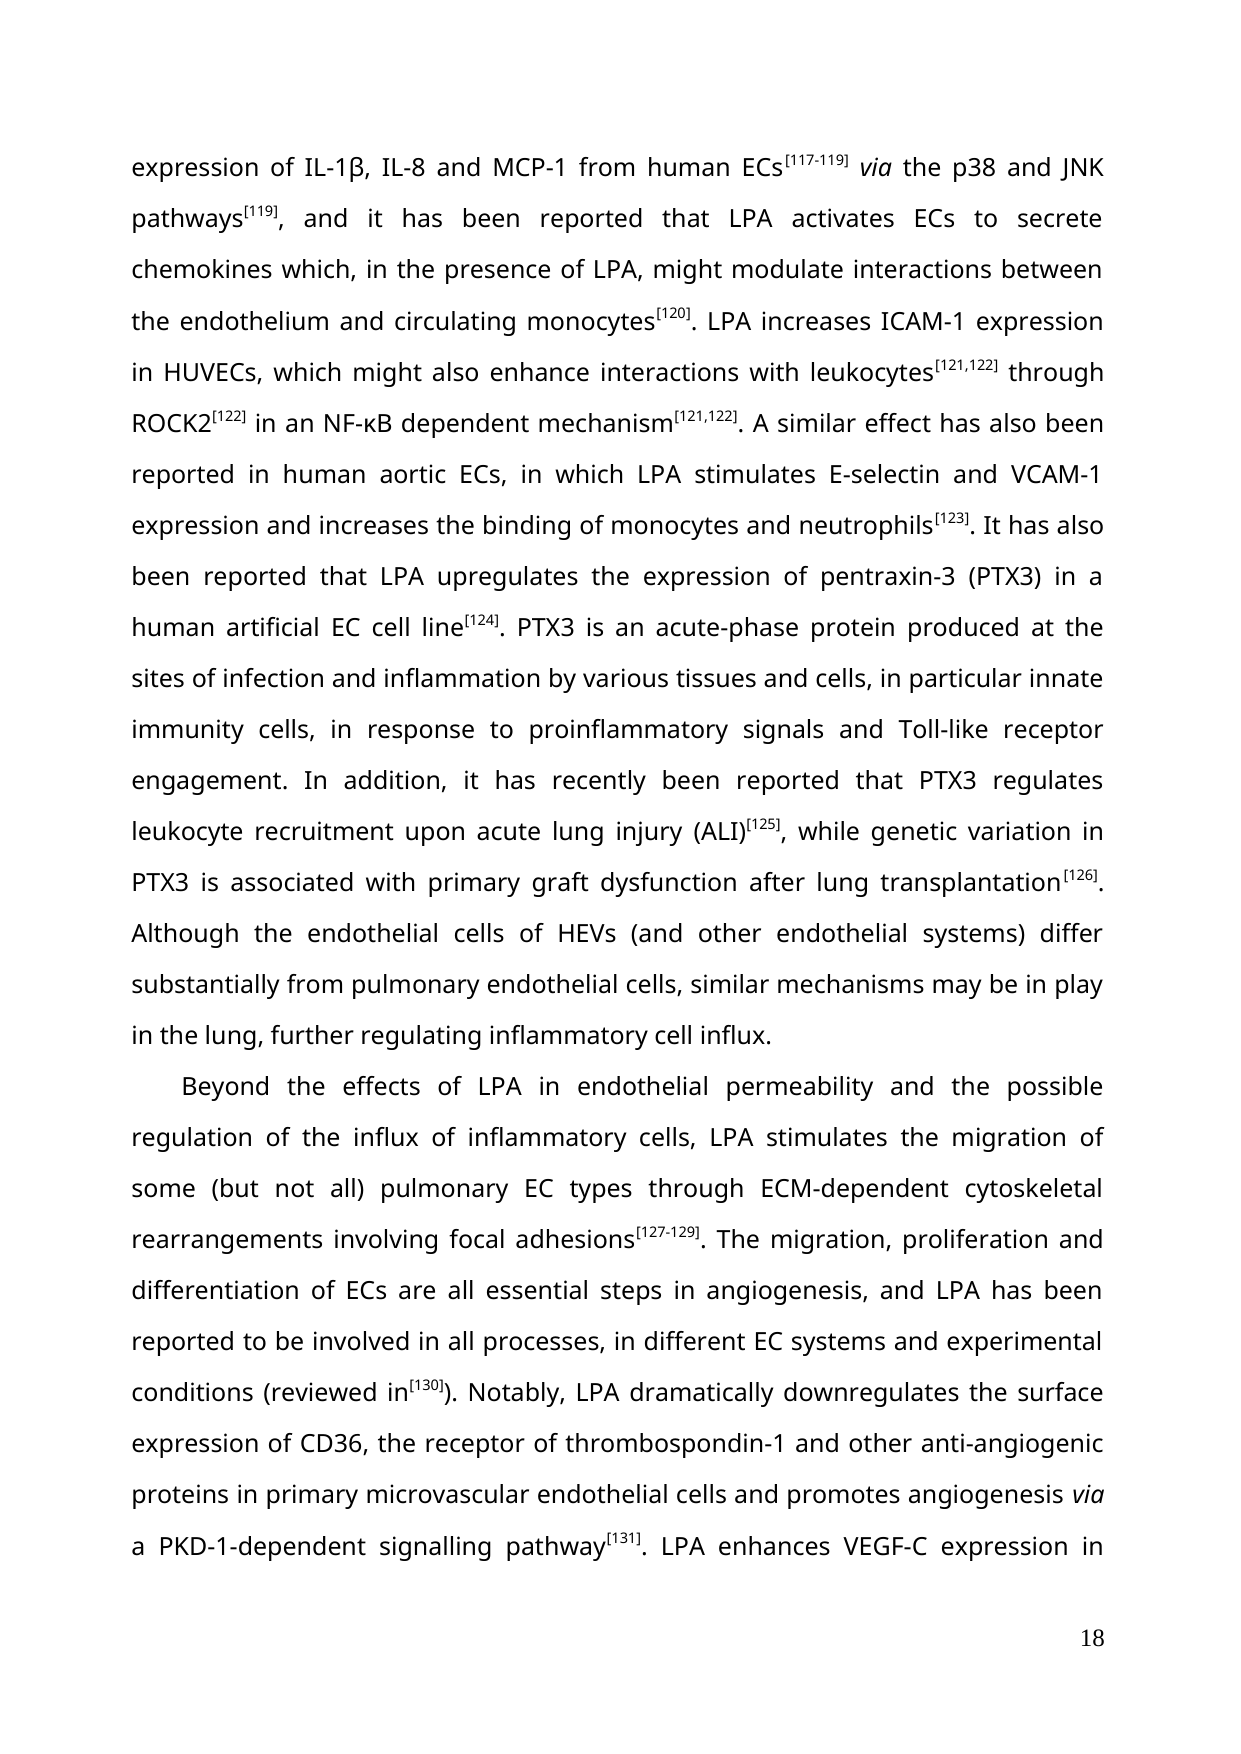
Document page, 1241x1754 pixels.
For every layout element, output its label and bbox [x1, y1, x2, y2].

text [131, 1069, 1104, 1562]
text [131, 150, 1104, 1052]
